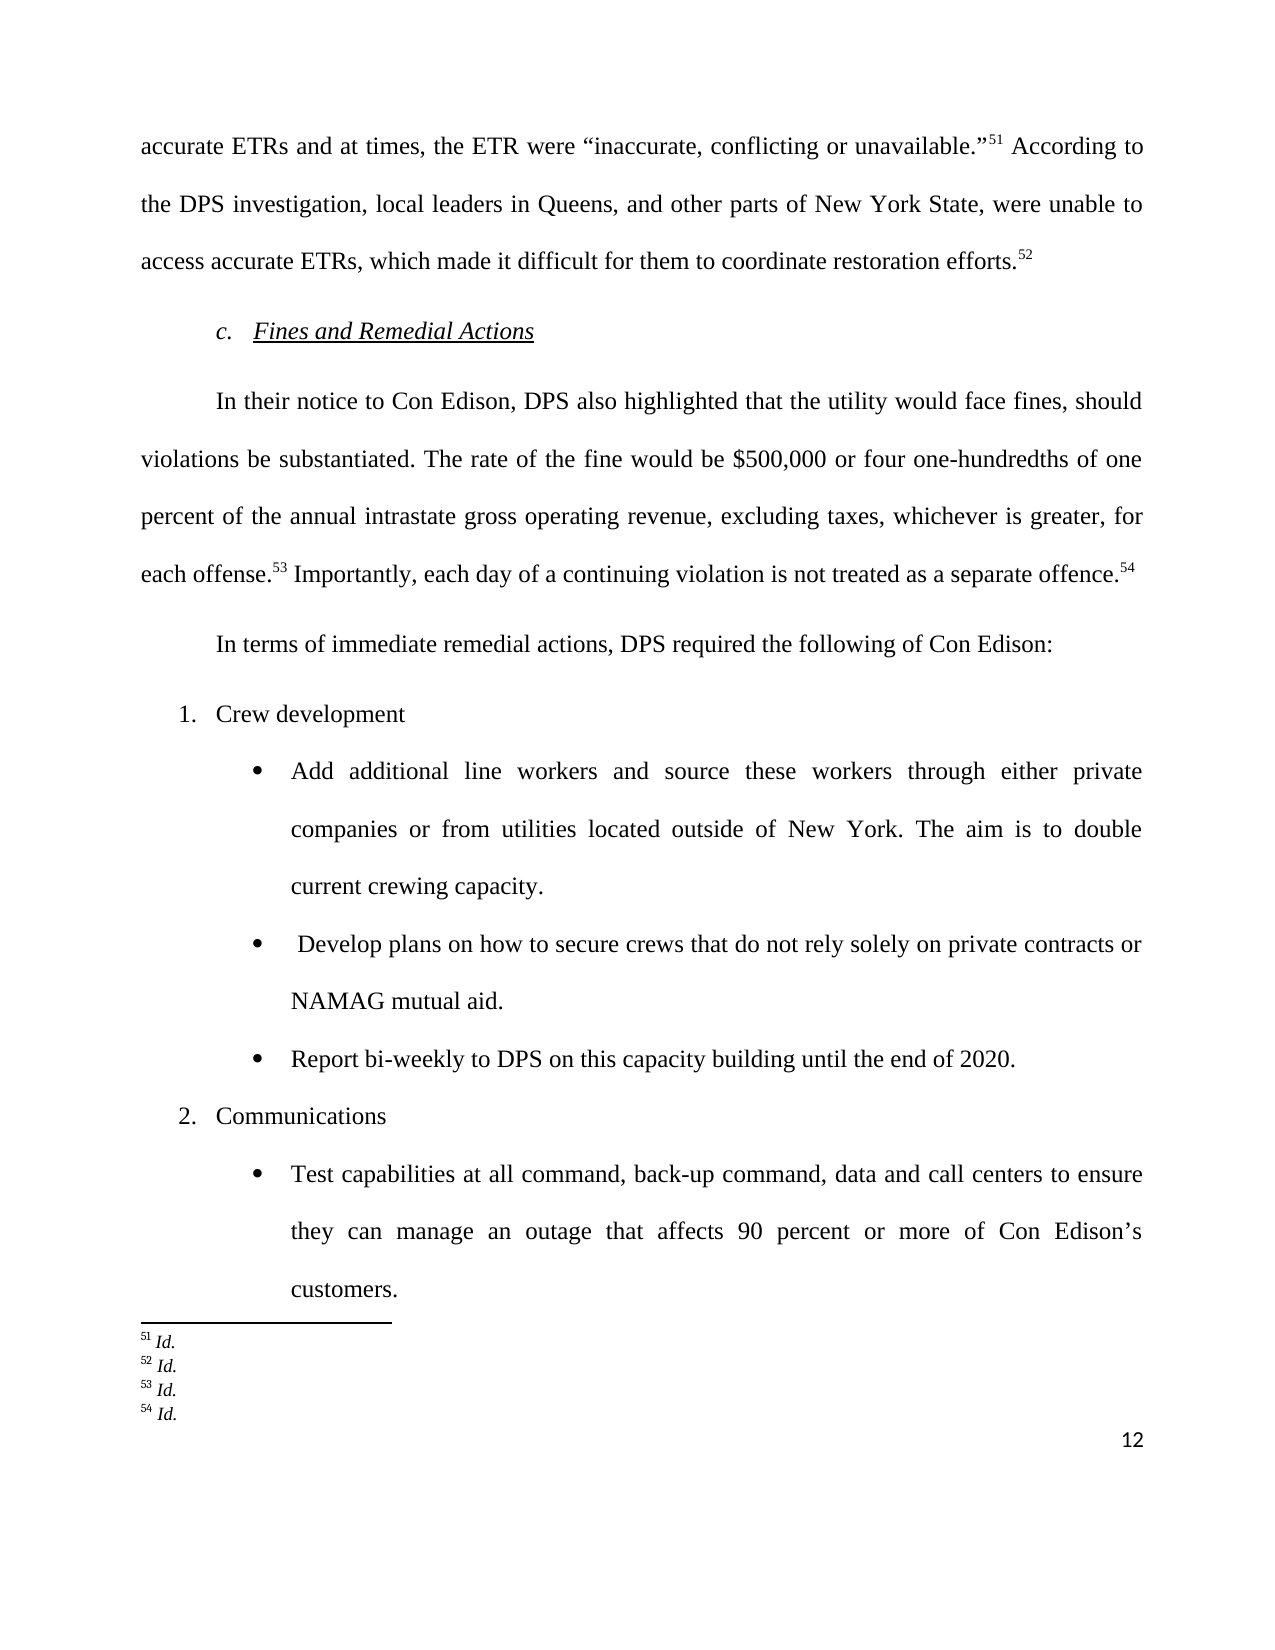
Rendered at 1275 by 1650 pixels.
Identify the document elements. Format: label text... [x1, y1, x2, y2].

list Develop plans on how to secure crews that do not rely solely on private contracts or NAMAG mutual aid. [253, 929, 1144, 1015]
text In terms of immediate remedial actions, DPS required the following of Con Edison: [141, 629, 1144, 657]
list Crew development [178, 699, 1144, 727]
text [141, 131, 1144, 275]
list Report bi-weekly to DPS on this capacity building until the end of 2020. [253, 1044, 1144, 1072]
list Add additional line workers and source these workers through either private companies or from utilities located outside of New York. The aim is to double current crewing capacity. [253, 756, 1144, 900]
text In their notice to Con Edison, DPS also highlighted that the utility would face fines, should violations be substantiated. The rate of the fine would be $500,000 or four one-hundredths of one percent of the annual intrastate gross operating revenue, excluding taxes, whichever is greater, for each offense. Importantly, each day of a continuing violation is not treated as a separate offence. [141, 386, 1144, 587]
list Test capabilities at all command, back-up command, data and call centers to ensure they can manage an outage that affects 90 percent or more of Con Edison’s customers. [253, 1159, 1144, 1302]
list Fines and Remedial Actions [216, 316, 1144, 345]
list Communications [178, 1101, 1144, 1130]
